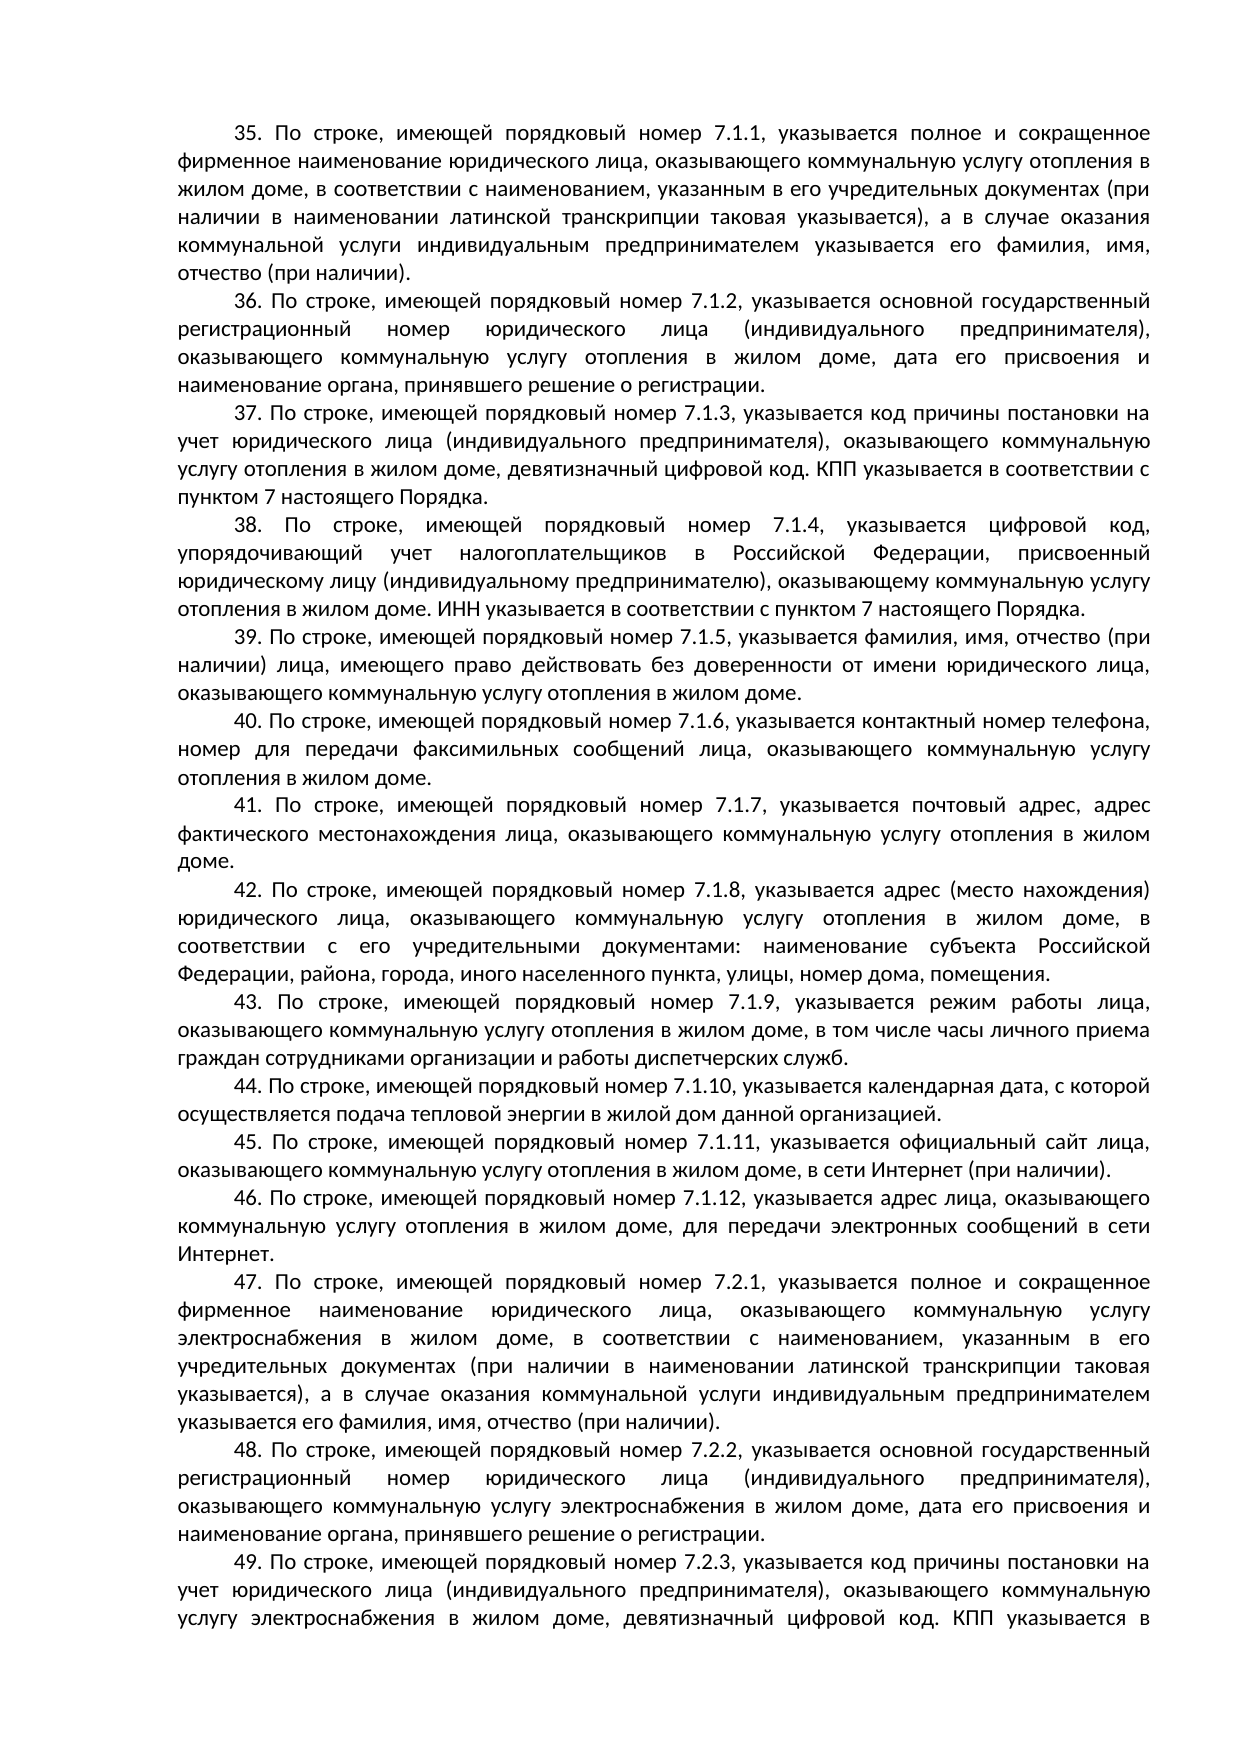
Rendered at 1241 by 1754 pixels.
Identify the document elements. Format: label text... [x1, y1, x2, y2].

text 46. По строке, имеющей порядковый номер 7.1.12, указывается адрес лица, оказывающего коммунальную услугу отопления в жилом доме, для передачи электронных сообщений в сети Интернет. [177, 1183, 1152, 1267]
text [177, 1547, 1152, 1631]
text 45. По строке, имеющей порядковый номер 7.1.11, указывается официальный сайт лица, оказывающего коммунальную услугу отопления в жилом доме, в сети Интернет (при наличии). [177, 1127, 1152, 1183]
text 38. По строке, имеющей порядковый номер 7.1.4, указывается цифровой код, упорядочивающий учет налогоплательщиков в Российской Федерации, присвоенный юридическому лицу (индивидуальному предпринимателю), оказывающему коммунальную услугу отопления в жилом доме. ИНН указывается в соответствии с пунктом 7 настоящего Порядка. [177, 510, 1152, 622]
text 48. По строке, имеющей порядковый номер 7.2.2, указывается основной государственный регистрационный номер юридического лица (индивидуального предпринимателя), оказывающего коммунальную услугу электроснабжения в жилом доме, дата его присвоения и наименование органа, принявшего решение о регистрации. [177, 1435, 1152, 1547]
text 39. По строке, имеющей порядковый номер 7.1.5, указывается фамилия, имя, отчество (при наличии) лица, имеющего право действовать без доверенности от имени юридического лица, оказывающего коммунальную услугу отопления в жилом доме. [177, 622, 1152, 707]
text 40. По строке, имеющей порядковый номер 7.1.6, указывается контактный номер телефона, номер для передачи факсимильных сообщений лица, оказывающего коммунальную услугу отопления в жилом доме. [177, 707, 1152, 791]
text 36. По строке, имеющей порядковый номер 7.1.2, указывается основной государственный регистрационный номер юридического лица (индивидуального предпринимателя), оказывающего коммунальную услугу отопления в жилом доме, дата его присвоения и наименование органа, принявшего решение о регистрации. [177, 286, 1152, 398]
text 42. По строке, имеющей порядковый номер 7.1.8, указывается адрес (место нахождения) юридического лица, оказывающего коммунальную услугу отопления в жилом доме, в соответствии с его учредительными документами: наименование субъекта Российской Федерации, района, города, иного населенного пункта, улицы, номер дома, помещения. [177, 875, 1152, 987]
text 43. По строке, имеющей порядковый номер 7.1.9, указывается режим работы лица, оказывающего коммунальную услугу отопления в жилом доме, в том числе часы личного приема граждан сотрудниками организации и работы диспетчерских служб. [177, 987, 1152, 1071]
text 44. По строке, имеющей порядковый номер 7.1.10, указывается календарная дата, с которой осуществляется подача тепловой энергии в жилой дом данной организацией. [177, 1071, 1152, 1127]
text 41. По строке, имеющей порядковый номер 7.1.7, указывается почтовый адрес, адрес фактического местонахождения лица, оказывающего коммунальную услугу отопления в жилом доме. [177, 791, 1152, 875]
text 37. По строке, имеющей порядковый номер 7.1.3, указывается код причины постановки на учет юридического лица (индивидуального предпринимателя), оказывающего коммунальную услугу отопления в жилом доме, девятизначный цифровой код. КПП указывается в соответствии с пунктом 7 настоящего Порядка. [177, 398, 1152, 510]
text 35. По строке, имеющей порядковый номер 7.1.1, указывается полное и сокращенное фирменное наименование юридического лица, оказывающего коммунальную услугу отопления в жилом доме, в соответствии с наименованием, указанным в его учредительных документах (при наличии в наименовании латинской транскрипции таковая указывается), а в случае оказания коммунальной услуги индивидуальным предпринимателем указывается его фамилия, имя, отчество (при наличии). [177, 118, 1152, 286]
text 47. По строке, имеющей порядковый номер 7.2.1, указывается полное и сокращенное фирменное наименование юридического лица, оказывающего коммунальную услугу электроснабжения в жилом доме, в соответствии с наименованием, указанным в его учредительных документах (при наличии в наименовании латинской транскрипции таковая указывается), а в случае оказания коммунальной услуги индивидуальным предпринимателем указывается его фамилия, имя, отчество (при наличии). [177, 1267, 1152, 1435]
